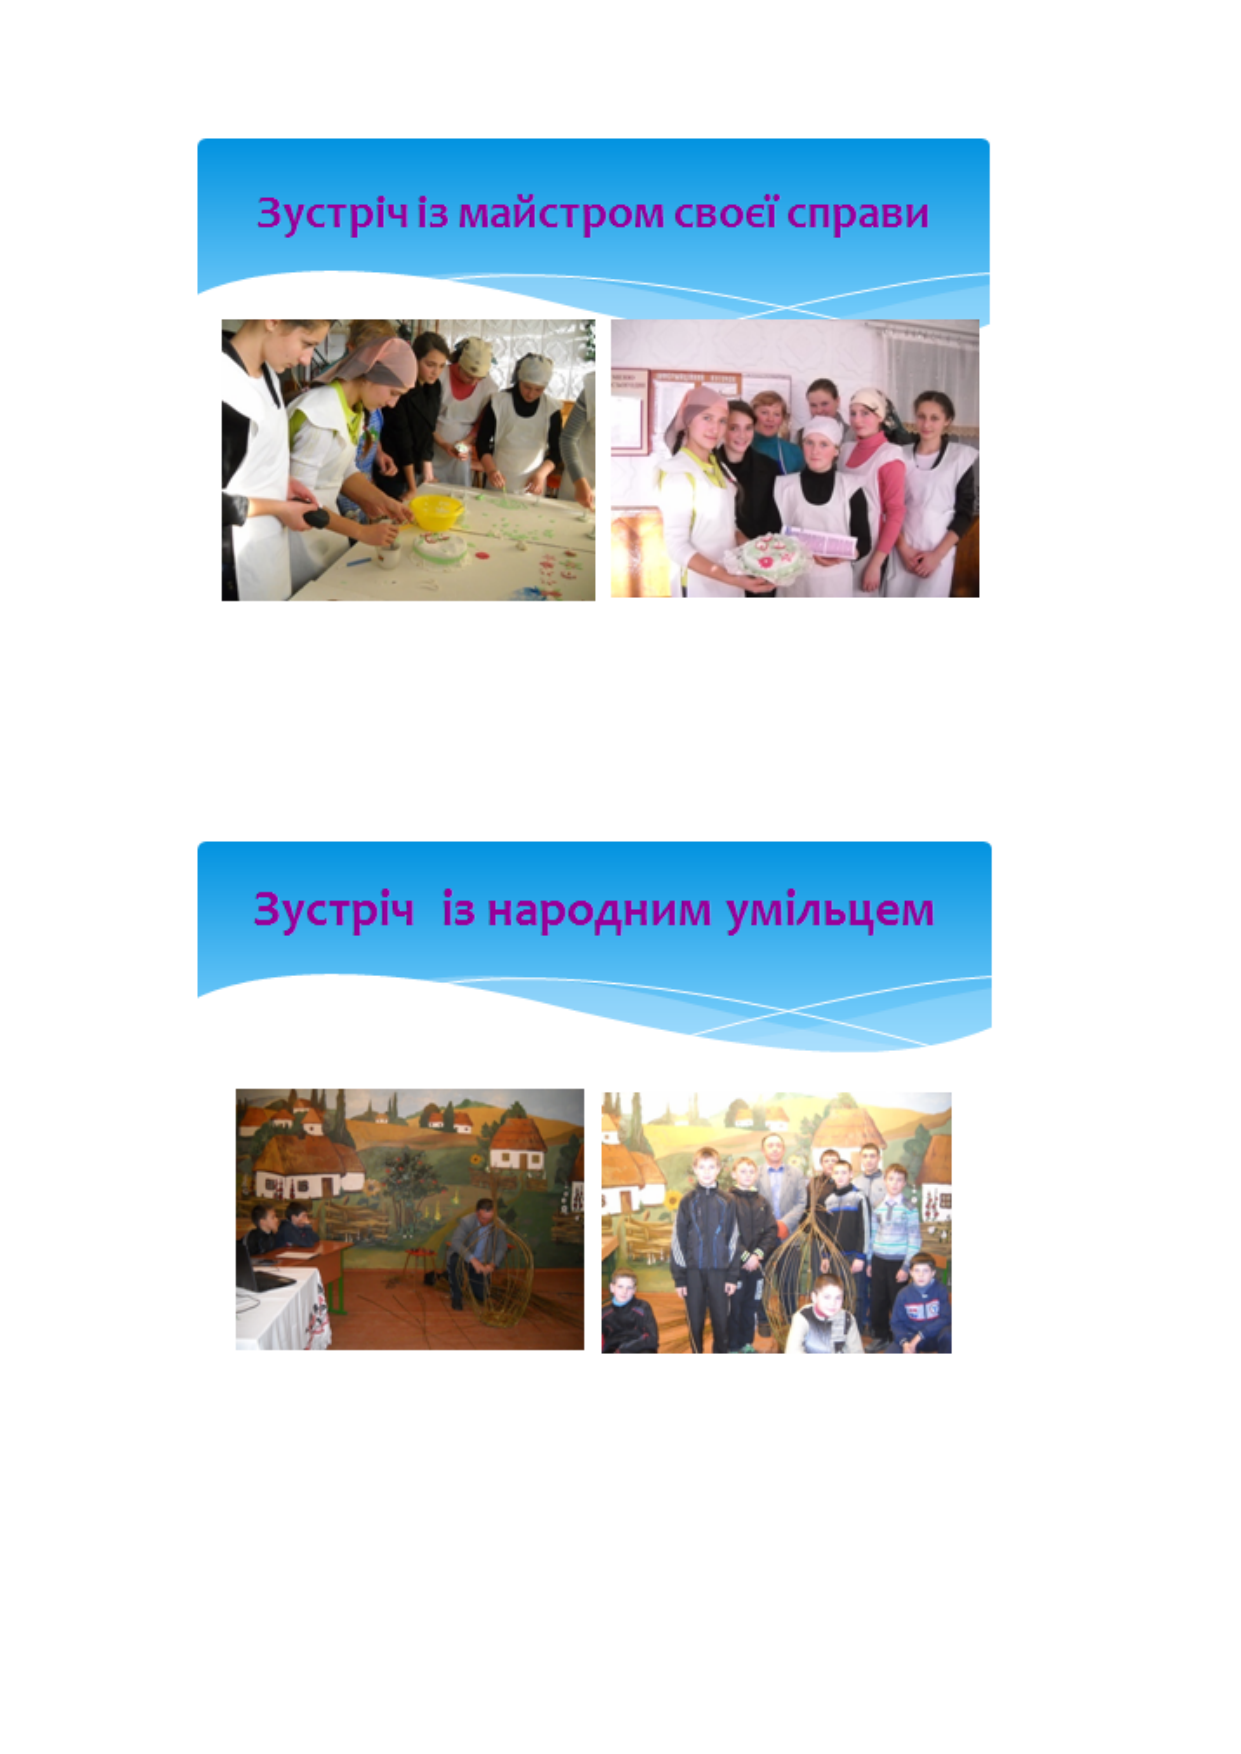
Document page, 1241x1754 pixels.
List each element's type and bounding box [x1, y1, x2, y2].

picture [177, 821, 1013, 1448]
picture [177, 118, 1011, 744]
